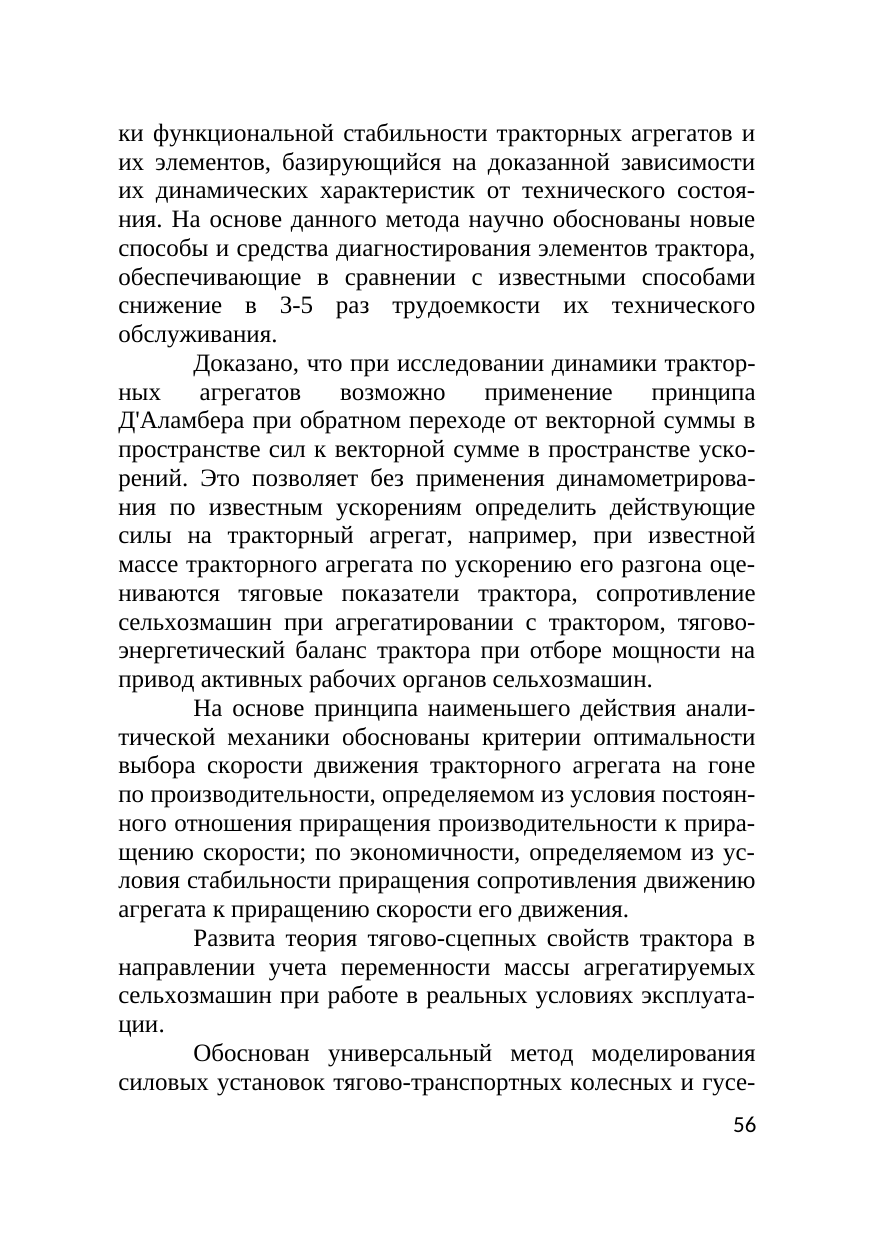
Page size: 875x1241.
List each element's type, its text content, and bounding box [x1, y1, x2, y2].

text На основе принципа наименьшего действия анали-тической механики обоснованы критерии оптимальности выбора скорости движения тракторного агрегата на гоне по производительности, определяемом из условия постоян-ного отношения приращения производительности к прира-щению скорости; по экономичности, определяемом из ус-ловия стабильности приращения сопротивления движению агрегата к приращению скорости его движения. [118, 693, 756, 923]
text Развита теория тягово-сцепных свойств трактора в направлении учета переменности массы агрегатируемых сельхозмашин при работе в реальных условиях эксплуата-ции. [118, 923, 756, 1038]
text Доказано, что при исследовании динамики трактор-ных агрегатов возможно применение принципа Д'Аламбера при обратном переходе от векторной суммы в пространстве сил к векторной сумме в пространстве уско-рений. Это позволяет без применения динамометрирова-ния по известным ускорениям определить действующие силы на тракторный агрегат, например, при известной массе тракторного агрегата по ускорению его разгона оце-ниваются тяговые показатели трактора, сопротивление сельхозмашин при агрегатировании с трактором, тягово-энергетический баланс трактора при отборе мощности на привод активных рабочих органов сельхозмашин. [118, 348, 756, 693]
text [118, 1038, 756, 1096]
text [118, 118, 756, 348]
